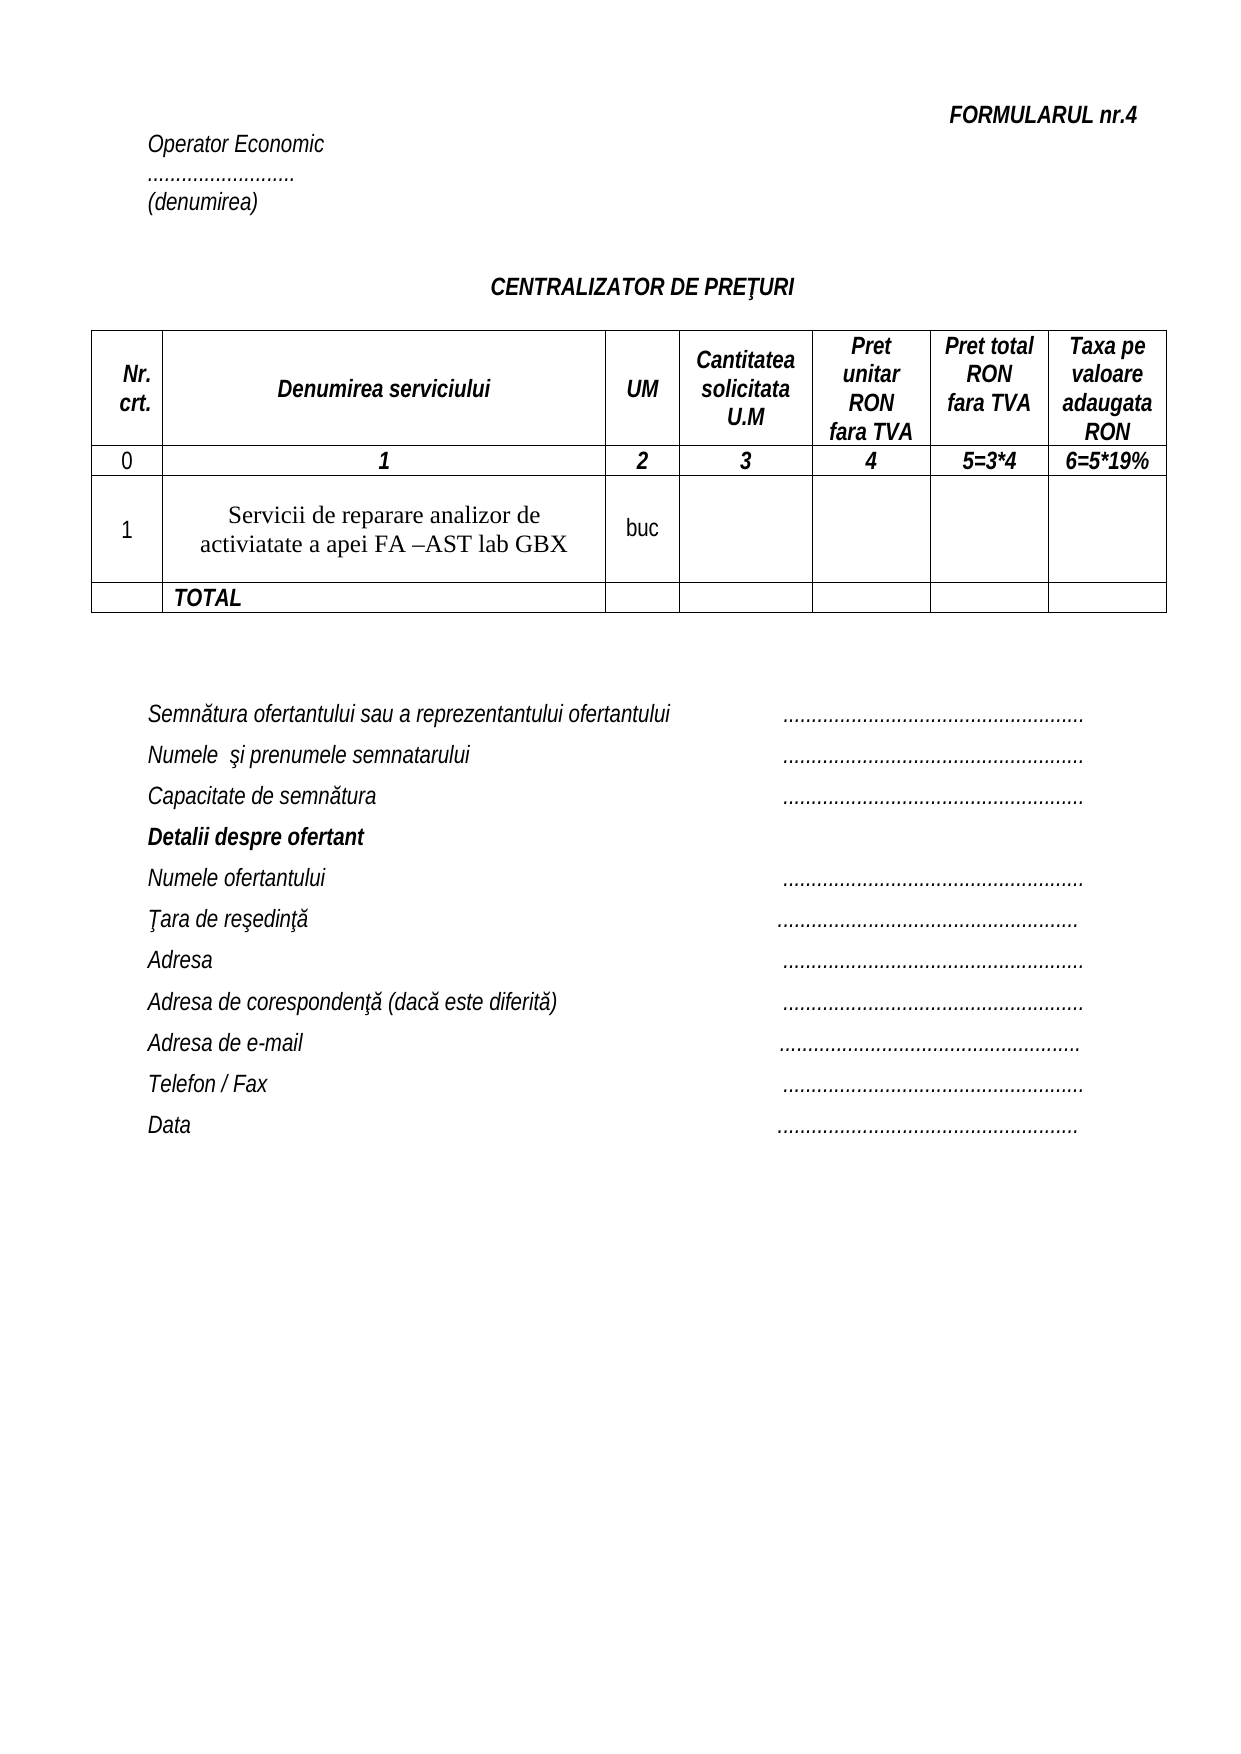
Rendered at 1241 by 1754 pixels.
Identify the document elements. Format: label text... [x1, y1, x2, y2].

text .......................... [148, 158, 1137, 186]
table_cell [680, 476, 812, 582]
text Adresa de corespondenţă (dacă este diferită) ..................................................... [148, 987, 1137, 1015]
table_cell 6=5*19% [1049, 446, 1166, 475]
text Adresa de e-mail ..................................................... [148, 1028, 1137, 1056]
table_header Cantitatea solicitata U.M [680, 331, 812, 445]
text Operator Economic [148, 129, 1137, 158]
table_cell [931, 583, 1048, 612]
text Numele ofertantului ..................................................... [148, 863, 1137, 892]
table_cell [606, 583, 679, 612]
table_cell 1 [163, 446, 605, 475]
table_cell [813, 583, 930, 612]
table_header Nr. crt. [92, 331, 162, 445]
table_cell 5=3*4 [931, 446, 1048, 475]
text Capacitate de semnătura ..................................................... [148, 781, 1137, 809]
table_cell [92, 583, 162, 612]
text Numele şi prenumele semnatarului ..................................................... [148, 740, 1137, 768]
table_header Taxa pe valoare adaugata RON [1049, 331, 1166, 445]
table_cell [1049, 476, 1166, 582]
text Adresa ..................................................... [148, 945, 1137, 974]
text Detalii despre ofertant [148, 822, 1137, 851]
text CENTRALIZATOR DE PREŢURI [223, 272, 987, 301]
text (denumirea) [148, 186, 1137, 215]
table_header UM [606, 331, 679, 445]
table_header Pret unitar RON fara TVA [813, 331, 930, 445]
text Telefon / Fax ..................................................... [148, 1069, 1137, 1097]
table_cell 4 [813, 446, 930, 475]
table_cell [680, 583, 812, 612]
table_cell TOTAL [163, 583, 605, 612]
table_cell Servicii de reparare analizor de activiatate a apei FA –AST lab GBX [163, 476, 605, 582]
text Semnătura ofertantului sau a reprezentantului ofertantului ..................................................... [148, 698, 1137, 727]
table_cell [1049, 583, 1166, 612]
table_cell buc [606, 476, 679, 582]
table_cell 3 [680, 446, 812, 475]
table_cell 1 [92, 476, 162, 582]
table_header Pret total RON fara TVA [931, 331, 1048, 445]
table_header Denumirea serviciului [163, 331, 605, 445]
text Ţara de reşedinţă ..................................................... [148, 904, 1137, 933]
text Data ..................................................... [148, 1110, 1137, 1139]
table_cell [813, 476, 930, 582]
table_cell 2 [606, 446, 679, 475]
table_cell [931, 476, 1048, 582]
table_cell 0 [92, 446, 162, 475]
text FORMULARUL nr.4 [148, 101, 1137, 129]
